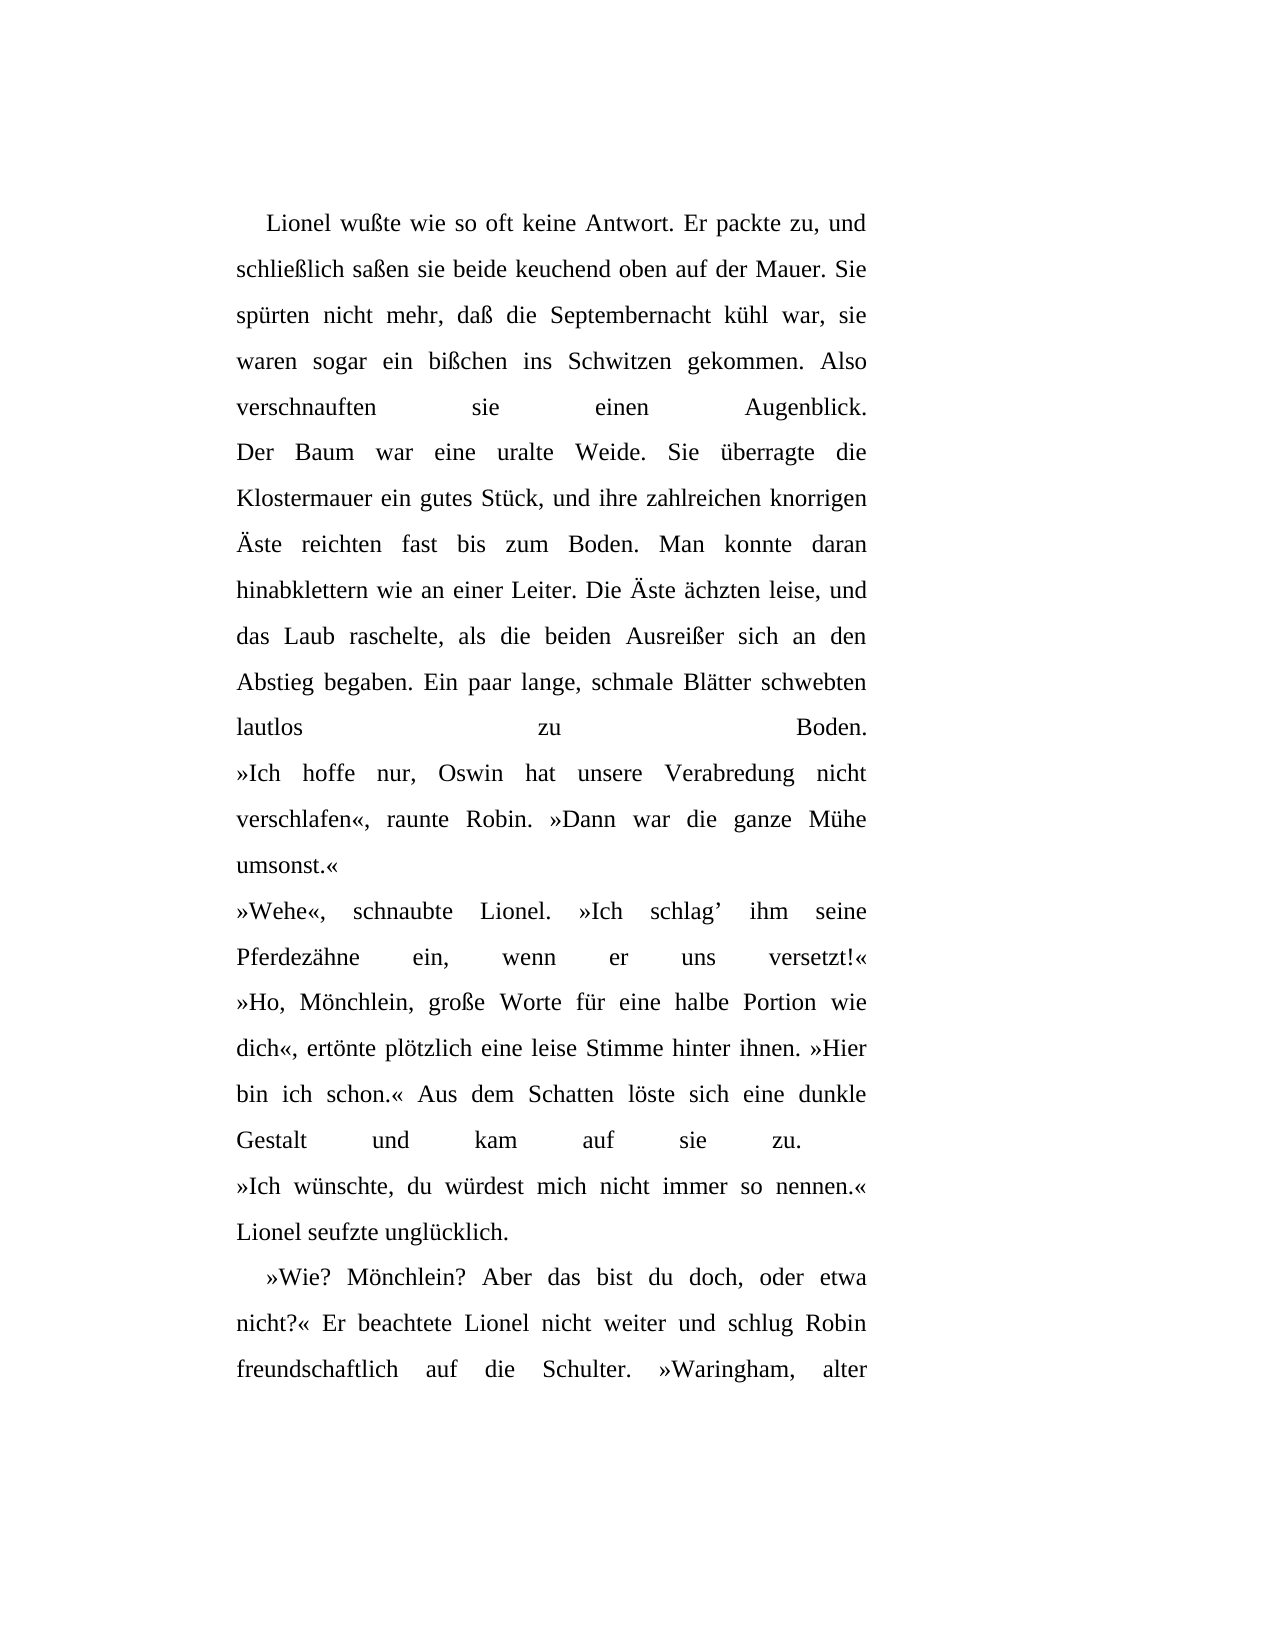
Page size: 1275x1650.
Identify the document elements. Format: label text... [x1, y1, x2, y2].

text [236, 1249, 867, 1387]
text Lionel wußte wie so oft keine Antwort. Er packte zu, und schließlich saßen sie beide keuchend oben auf der Mauer. Sie spürten nicht mehr, daß die Septembernacht kühl war, sie waren sogar ein bißchen ins Schwitzen gekommen. Also verschnauften sie einen Augenblick. Der Baum war eine uralte Weide. Sie überragte die Klostermauer ein gutes Stück, und ihre zahlreichen knorrigen Äste reichten fast bis zum Boden. Man konnte daran hinabklettern wie an einer Leiter. Die Äste ächzten leise, und das Laub raschelte, als die beiden Ausreißer sich an den Abstieg begaben. Ein paar lange, schmale Blätter schwebten lautlos zu Boden. »Ich hoffe nur, Oswin hat unsere Verabredung nicht verschlafen«, raunte Robin. »Dann war die ganze Mühe umsonst.« »Wehe«, schnaubte Lionel. »Ich schlag’ ihm seine Pferdezähne ein, wenn er uns versetzt!« »Ho, Mönchlein, große Worte für eine halbe Portion wie dich«, ertönte plötzlich eine leise Stimme hinter ihnen. »Hier bin ich schon.« Aus dem Schatten löste sich eine dunkle Gestalt und kam auf sie zu. »Ich wünschte, du würdest mich nicht immer so nennen.« Lionel seufzte unglücklich. [236, 195, 867, 1249]
